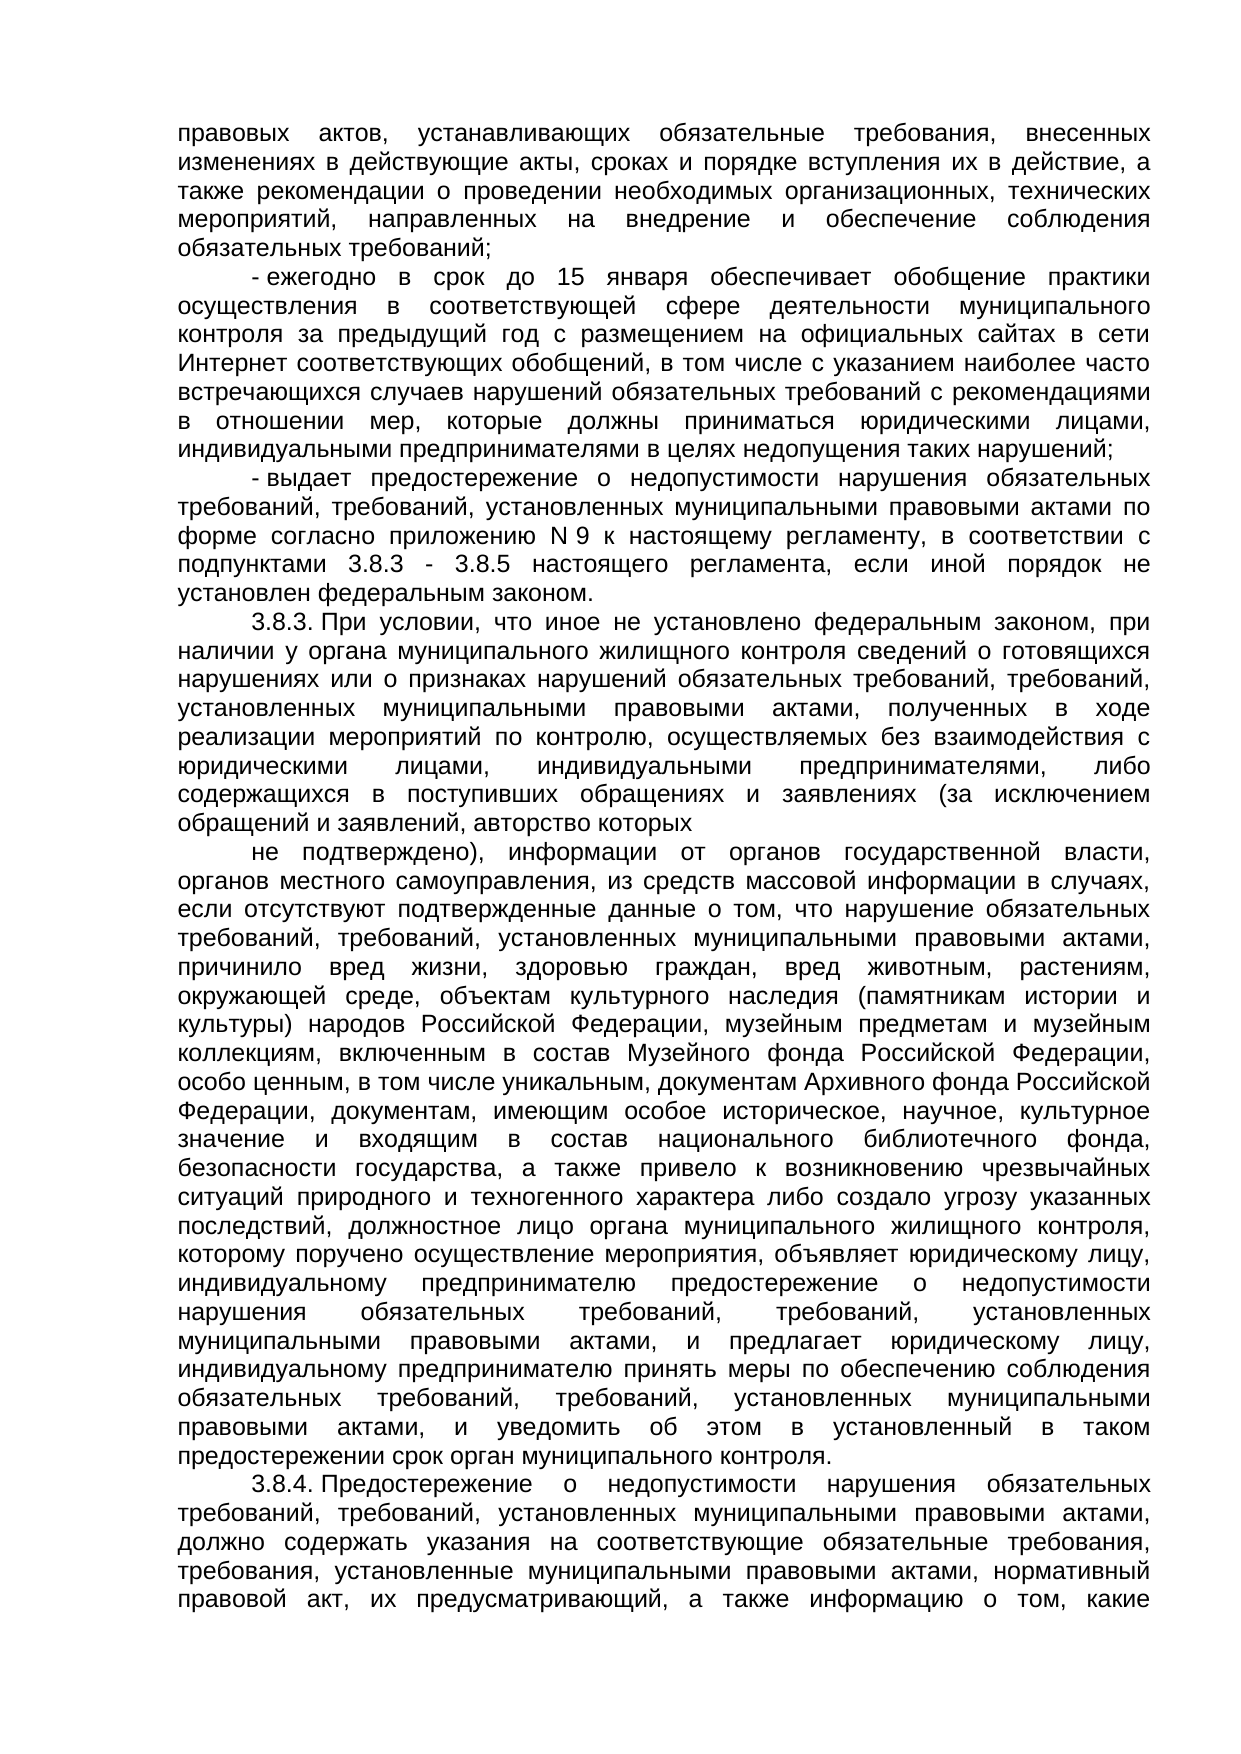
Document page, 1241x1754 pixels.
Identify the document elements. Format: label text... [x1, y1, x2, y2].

text 3.8.3. При условии, что иное не установлено федеральным законом, при наличии у органа муниципального жилищного контроля сведений о готовящихся нарушениях или о признаках нарушений обязательных требований, требований, установленных муниципальными правовыми актами, полученных в ходе реализации мероприятий по контролю, осуществляемых без взаимодействия с юридическими лицами, индивидуальными предпринимателями, либо содержащихся в поступивших обращениях и заявлениях (за исключением обращений и заявлений, авторство которых [177, 607, 1152, 837]
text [177, 118, 1152, 262]
text - выдает предостережение о недопустимости нарушения обязательных требований, требований, установленных муниципальными правовыми актами по форме согласно приложению N 9 к настоящему регламенту, в соответствии с подпунктами 3.8.3 - 3.8.5 настоящего регламента, если иной порядок не установлен федеральным законом. [177, 463, 1152, 607]
text не подтверждено), информации от органов государственной власти, органов местного самоуправления, из средств массовой информации в случаях, если отсутствуют подтвержденные данные о том, что нарушение обязательных требований, требований, установленных муниципальными правовыми актами, причинило вред жизни, здоровью граждан, вред животным, растениям, окружающей среде, объектам культурного наследия (памятникам истории и культуры) народов Российской Федерации, музейным предметам и музейным коллекциям, включенным в состав Музейного фонда Российской Федерации, особо ценным, в том числе уникальным, документам Архивного фонда Российской Федерации, документам, имеющим особое историческое, научное, культурное значение и входящим в состав национального библиотечного фонда, безопасности государства, а также привело к возникновению чрезвычайных ситуаций природного и техногенного характера либо создало угрозу указанных последствий, должностное лицо органа муниципального жилищного контроля, которому поручено осуществление мероприятия, объявляет юридическому лицу, индивидуальному предпринимателю предостережение о недопустимости нарушения обязательных требований, требований, установленных муниципальными правовыми актами, и предлагает юридическому лицу, индивидуальному предпринимателю принять меры по обеспечению соблюдения обязательных требований, требований, установленных муниципальными правовыми актами, и уведомить об этом в установленный в таком предостережении срок орган муниципального контроля. [177, 837, 1152, 1469]
text - ежегодно в срок до 15 января обеспечивает обобщение практики осуществления в соответствующей сфере деятельности муниципального контроля за предыдущий год с размещением на официальных сайтах в сети Интернет соответствующих обобщений, в том числе с указанием наиболее часто встречающихся случаев нарушений обязательных требований с рекомендациями в отношении мер, которые должны приниматься юридическими лицами, индивидуальными предпринимателями в целях недопущения таких нарушений; [177, 262, 1152, 463]
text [177, 1469, 1152, 1613]
